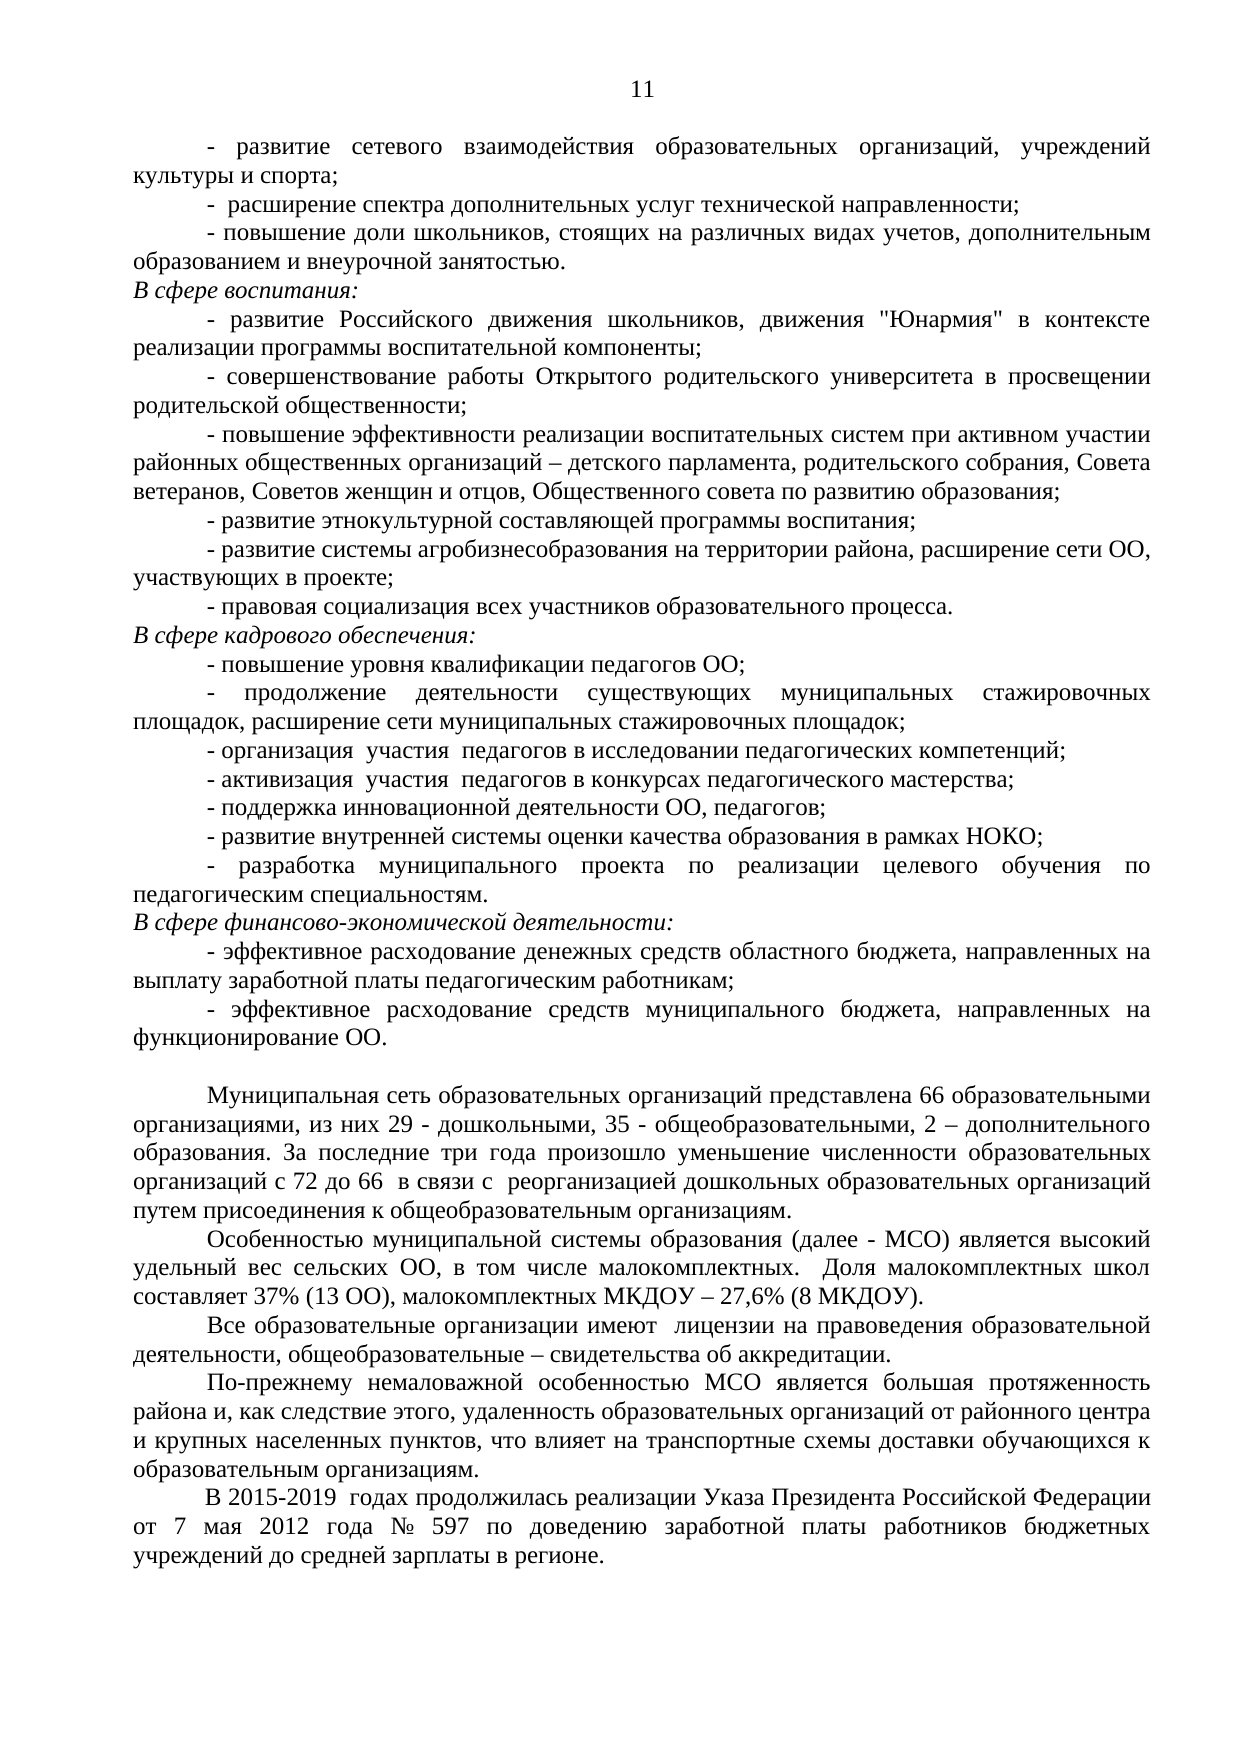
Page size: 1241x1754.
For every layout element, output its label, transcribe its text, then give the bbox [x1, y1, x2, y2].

text - организация участия педагогов в исследовании педагогических компетенций; [133, 735, 1152, 764]
text По-прежнему немаловажной особенностью МСО является большая протяженность района и, как следствие этого, удаленность образовательных организаций от районного центра и крупных населенных пунктов, что влияет на транспортные схемы доставки обучающихся к образовательным организациям. [133, 1367, 1152, 1482]
text Особенностью муниципальной системы образования (далее - МСО) является высокий удельный вес сельских ОО, в том числе малокомплектных. Доля малокомплектных школ составляет 37% (13 ОО), малокомплектных МКДОУ – 27,6% (8 МКДОУ). [133, 1224, 1152, 1310]
text - повышение доли школьников, стоящих на различных видах учетов, дополнительным образованием и внеурочной занятостью. [133, 217, 1152, 275]
text В 2015-2019 годах продолжилась реализации Указа Президента Российской Федерации от 7 мая 2012 года № 597 по доведению заработной платы работников бюджетных учреждений до средней зарплаты в регионе. [133, 1482, 1152, 1569]
text Все образовательные организации имеют лицензии на правоведения образовательной деятельности, общеобразовательные – свидетельства об аккредитации. [133, 1310, 1152, 1367]
text - развитие этнокультурной составляющей программы воспитания; [133, 505, 1152, 534]
text Муниципальная сеть образовательных организаций представлена 66 образовательными организациями, из них 29 - дошкольными, 35 - общеобразовательными, 2 – дополнительного образования. За последние три года произошло уменьшение численности образовательных организаций с 72 до 66 в связи с реорганизацией дошкольных образовательных организаций путем присоединения к общеобразовательным организациям. [133, 1080, 1152, 1224]
text - развитие Российского движения школьников, движения "Юнармия" в контексте реализации программы воспитательной компоненты; [133, 304, 1152, 361]
text - эффективное расходование средств муниципального бюджета, направленных на функционирование ОО. [133, 994, 1152, 1051]
text - совершенствование работы Открытого родительского университета в просвещении родительской общественности; [133, 361, 1152, 419]
text - продолжение деятельности существующих муниципальных стажировочных площадок, расширение сети муниципальных стажировочных площадок; [133, 677, 1152, 735]
text В сфере кадрового обеспечения: [133, 620, 1152, 649]
text - развитие сетевого взаимодействия образовательных организаций, учреждений культуры и спорта; [133, 131, 1152, 189]
text - расширение спектра дополнительных услуг технической направленности; [133, 189, 1152, 217]
text - повышение уровня квалификации педагогов ОО; [133, 649, 1152, 677]
text - эффективное расходование денежных средств областного бюджета, направленных на выплату заработной платы педагогическим работникам; [133, 936, 1152, 994]
text - активизация участия педагогов в конкурсах педагогического мастерства; [133, 764, 1152, 792]
text - правовая социализация всех участников образовательного процесса. [133, 591, 1152, 620]
text - развитие внутренней системы оценки качества образования в рамках НОКО; [133, 821, 1152, 850]
text - повышение эффективности реализации воспитательных систем при активном участии районных общественных организаций – детского парламента, родительского собрания, Совета ветеранов, Советов женщин и отцов, Общественного совета по развитию образования; [133, 419, 1152, 505]
text В сфере финансово-экономической деятельности: [133, 907, 1152, 936]
text - поддержка инновационной деятельности ОО, педагогов; [133, 792, 1152, 821]
text В сфере воспитания: [133, 275, 1152, 304]
text - развитие системы агробизнесобразования на территории района, расширение сети ОО, участвующих в проекте; [133, 534, 1152, 591]
text - разработка муниципального проекта по реализации целевого обучения по педагогическим специальностям. [133, 850, 1152, 907]
